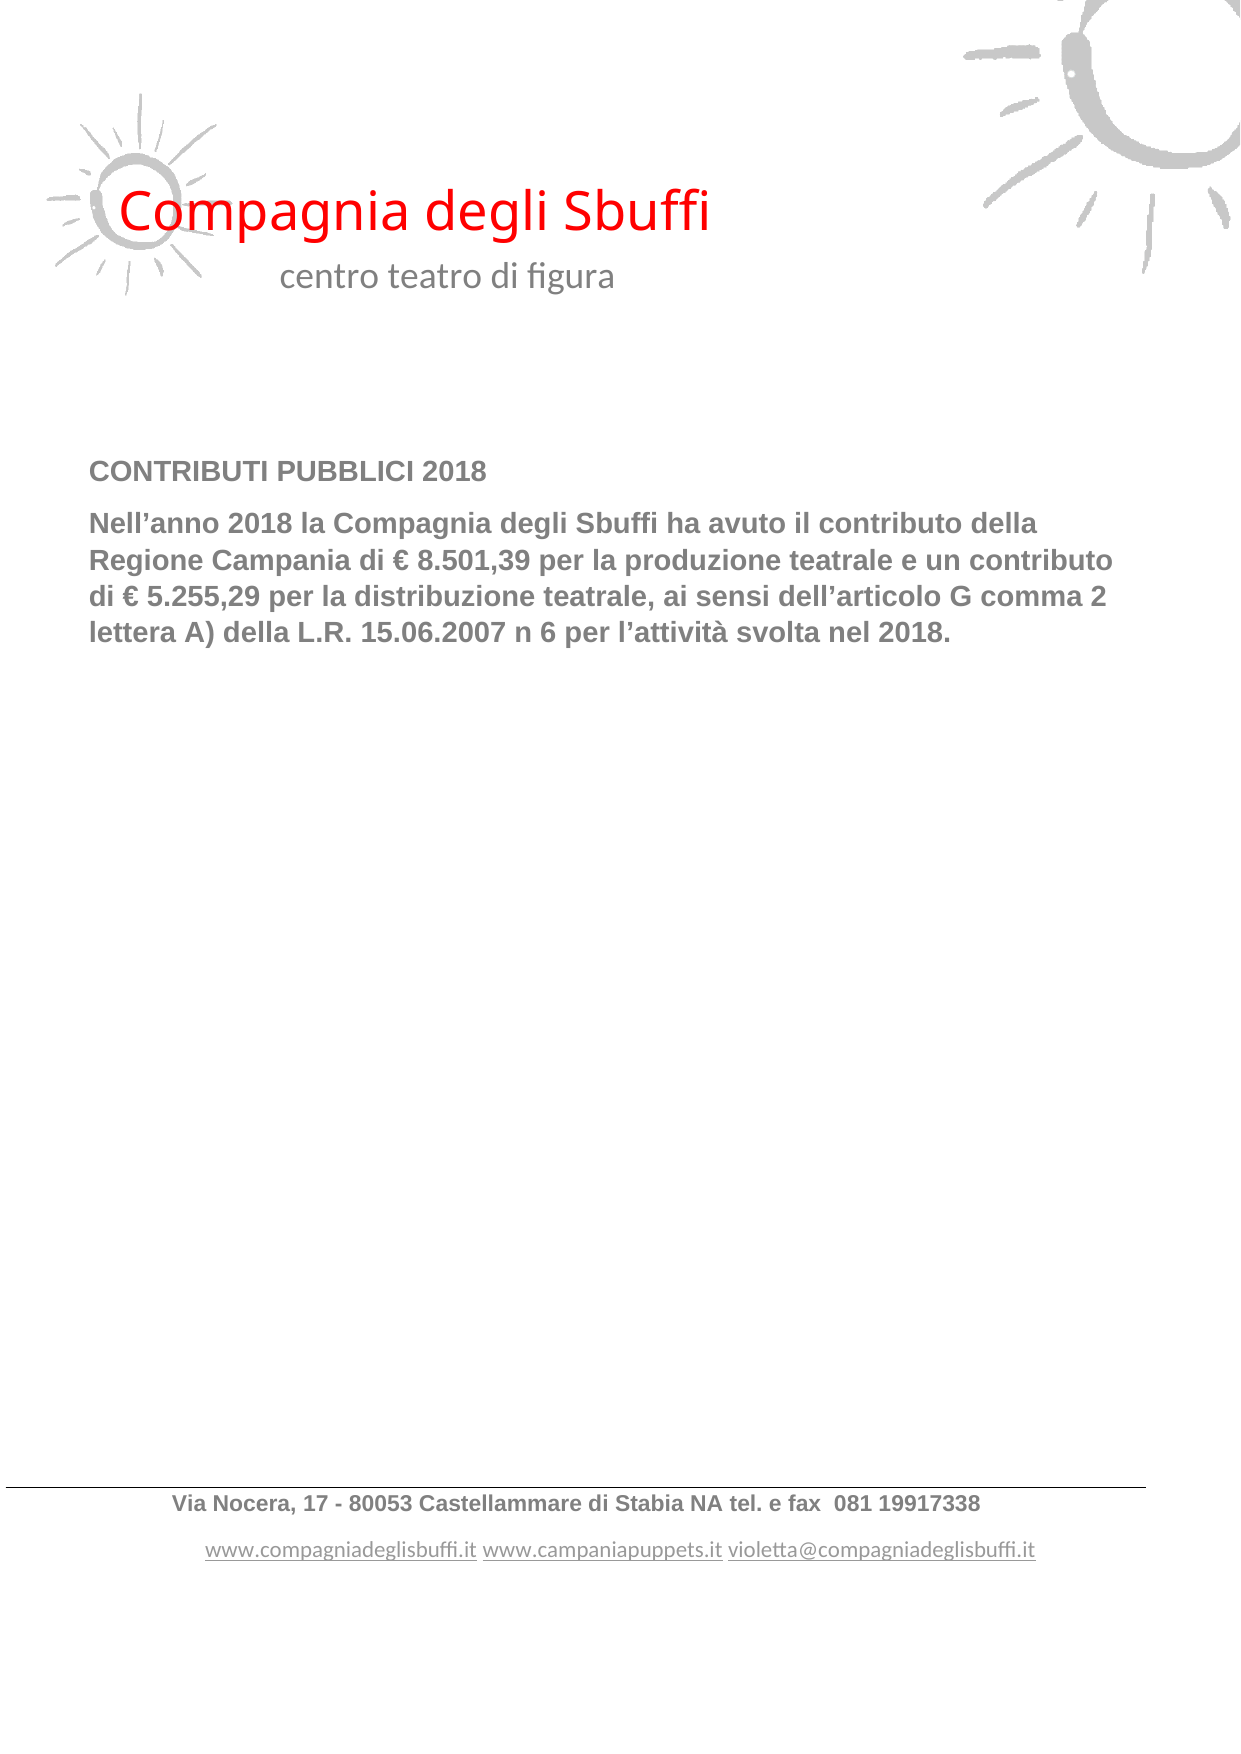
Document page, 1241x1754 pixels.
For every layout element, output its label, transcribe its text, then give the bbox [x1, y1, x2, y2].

text CONTRIBUTI PUBBLICI 2018 [88, 454, 1146, 487]
text www.compagniadeglisbuffi.it www.campaniapuppets.it violetta@compagniadeglisbuffi.it [118, 1536, 1122, 1563]
subtitle Compagnia degli Sbuffi [118, 173, 1056, 246]
text centro teatro di figura [212, 252, 1122, 298]
text Nell’anno 2018 la Compagnia degli Sbuffi ha avuto il contributo della Regione Campania di € 8.501,39 per la produzione teatrale e un contributo di € 5.255,29 per la distribuzione teatrale, ai sensi dell’articolo G comma 2 lettera A) della L.R. 15.06.2007 n 6 per l’attività svolta nel 2018. [88, 506, 1146, 648]
text Via Nocera, 17 - 80053 Castellammare di Stabia NA tel. e fax 081 19917338 [6, 1488, 1146, 1517]
